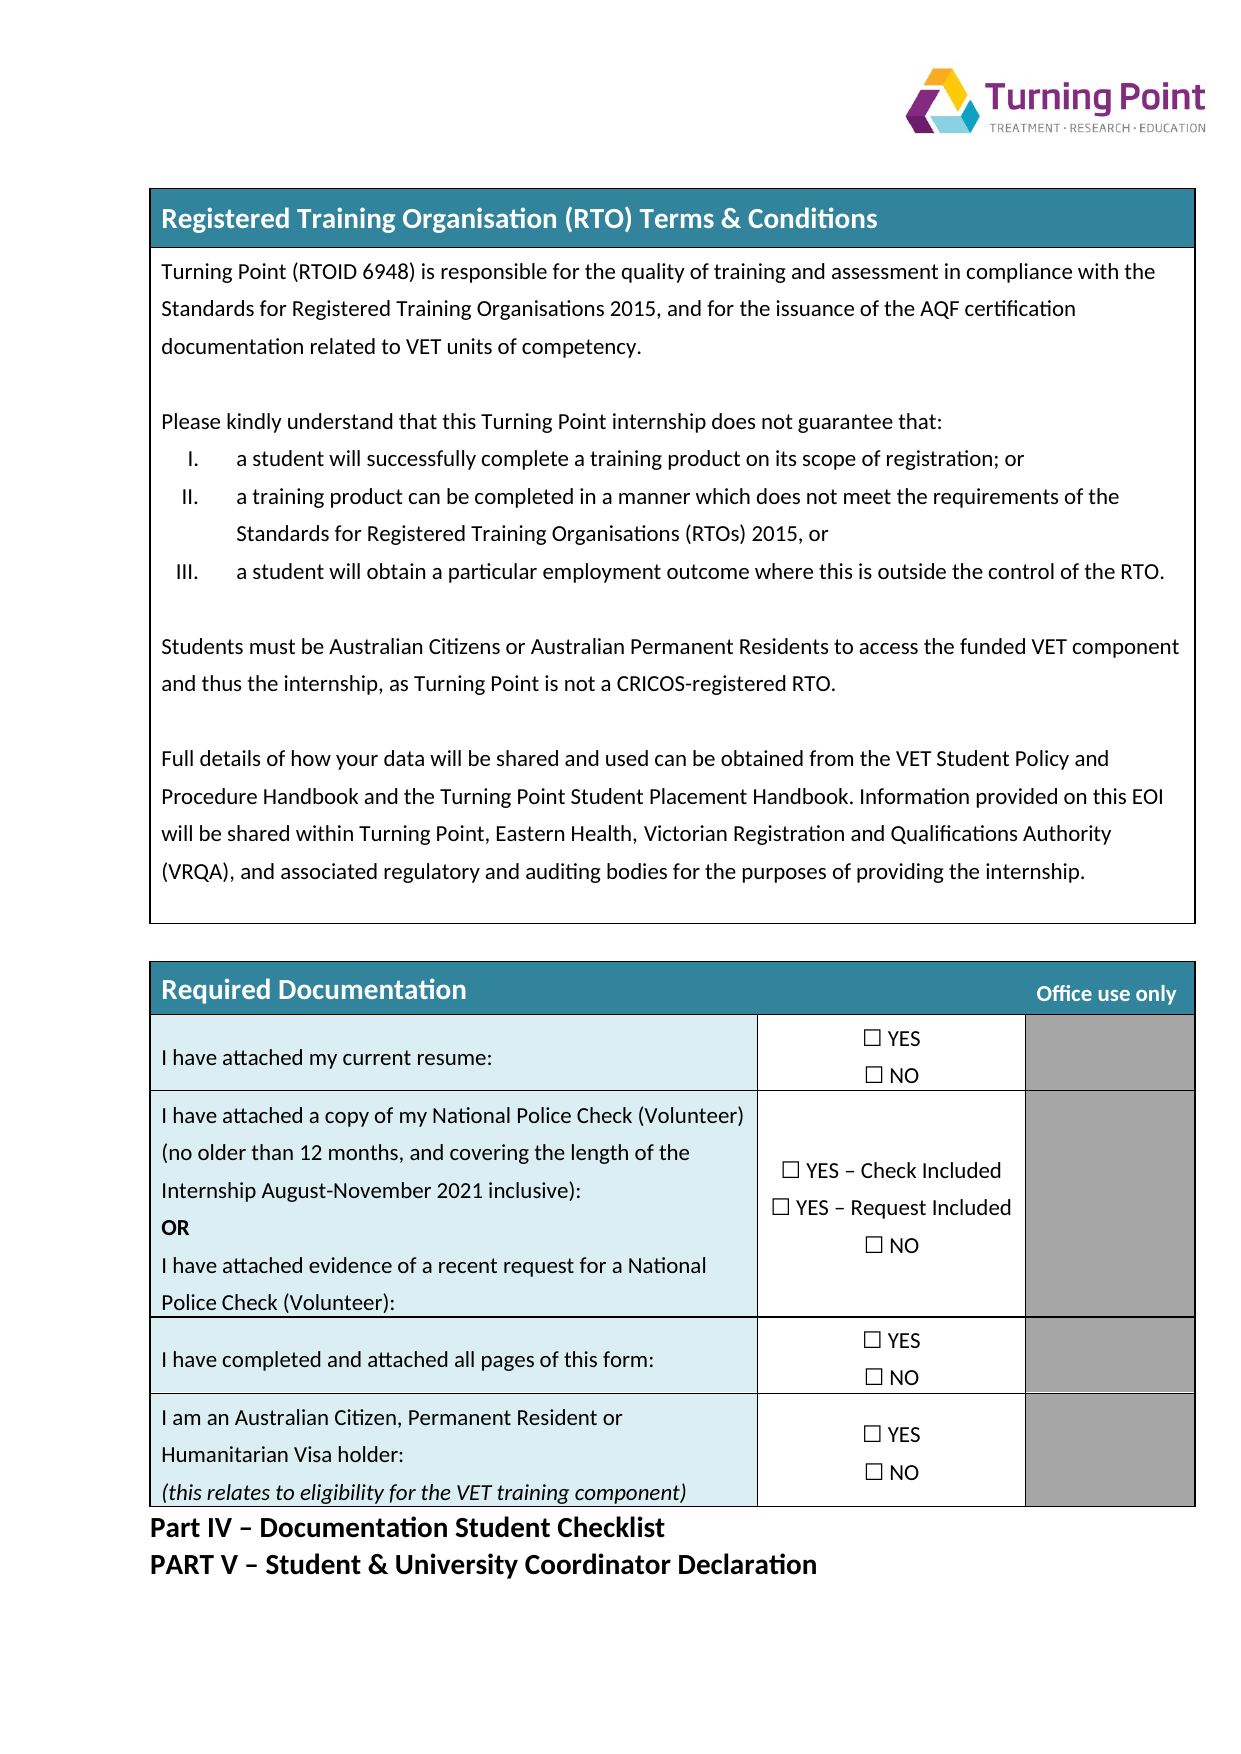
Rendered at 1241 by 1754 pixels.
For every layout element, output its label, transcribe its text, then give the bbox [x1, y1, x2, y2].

table_cell [1026, 1318, 1194, 1392]
table_cell I have completed and attached all pages of this form: [151, 1318, 757, 1392]
text Part IV – Documentation Student Checklist [150, 1507, 1090, 1544]
table_cell [1026, 1394, 1194, 1506]
table_header Registered Training Organisation (RTO) Terms & Conditions [151, 189, 1194, 247]
text PART V – Student & University Coordinator Declaration [150, 1544, 1090, 1582]
picture [886, 48, 1221, 148]
table_cell I am an Australian Citizen, Permanent Resident or Humanitarian Visa holder: (this relates to eligibility for the VET training component) [151, 1394, 757, 1506]
table_header Required Documentation [151, 962, 757, 1014]
table_cell YES NO [758, 1394, 1025, 1506]
table_cell [1026, 1091, 1194, 1316]
table_cell I have attached my current resume: [151, 1015, 757, 1090]
table_header Office use only [1025, 962, 1194, 1014]
table_cell YES NO [758, 1318, 1025, 1392]
table_cell I have attached a copy of my National Police Check (Volunteer) (no older than 12 months, and covering the length of the Internship August-November 2021 inclusive): OR I have attached evidence of a recent request for a National Police Check (Volunteer): [151, 1091, 757, 1316]
table_cell Turning Point (RTOID 6948) is responsible for the quality of training and assessment in compliance with the Standards for Registered Training Organisations 2015, and for the issuance of the AQF certification documentation related to VET units of competency. Please kindly understand that this Turning Point internship does not guarantee that: a student will successfully complete a training product on its scope of registration; or a training product can be completed in a manner which does not meet the requirements of the Standards for Registered Training Organisations (RTOs) 2015, or a student will obtain a particular employment outcome where this is outside the control of the RTO. Students must be Australian Citizens or Australian Permanent Residents to access the funded VET component and thus the internship, as Turning Point is not a CRICOS-registered RTO. Full details of how your data will be shared and used can be obtained from the VET Student Policy and Procedure Handbook and the Turning Point Student Placement Handbook. Information provided on this EOI will be shared within Turning Point, Eastern Health, Victorian Registration and Qualifications Authority (VRQA), and associated regulatory and auditing bodies for the purposes of providing the internship. [151, 248, 1194, 923]
table_header [757, 962, 1025, 1014]
table_cell YES – Check Included YES – Request Included NO [758, 1091, 1025, 1316]
table_cell YES NO [758, 1015, 1025, 1090]
table_cell [1026, 1015, 1194, 1090]
